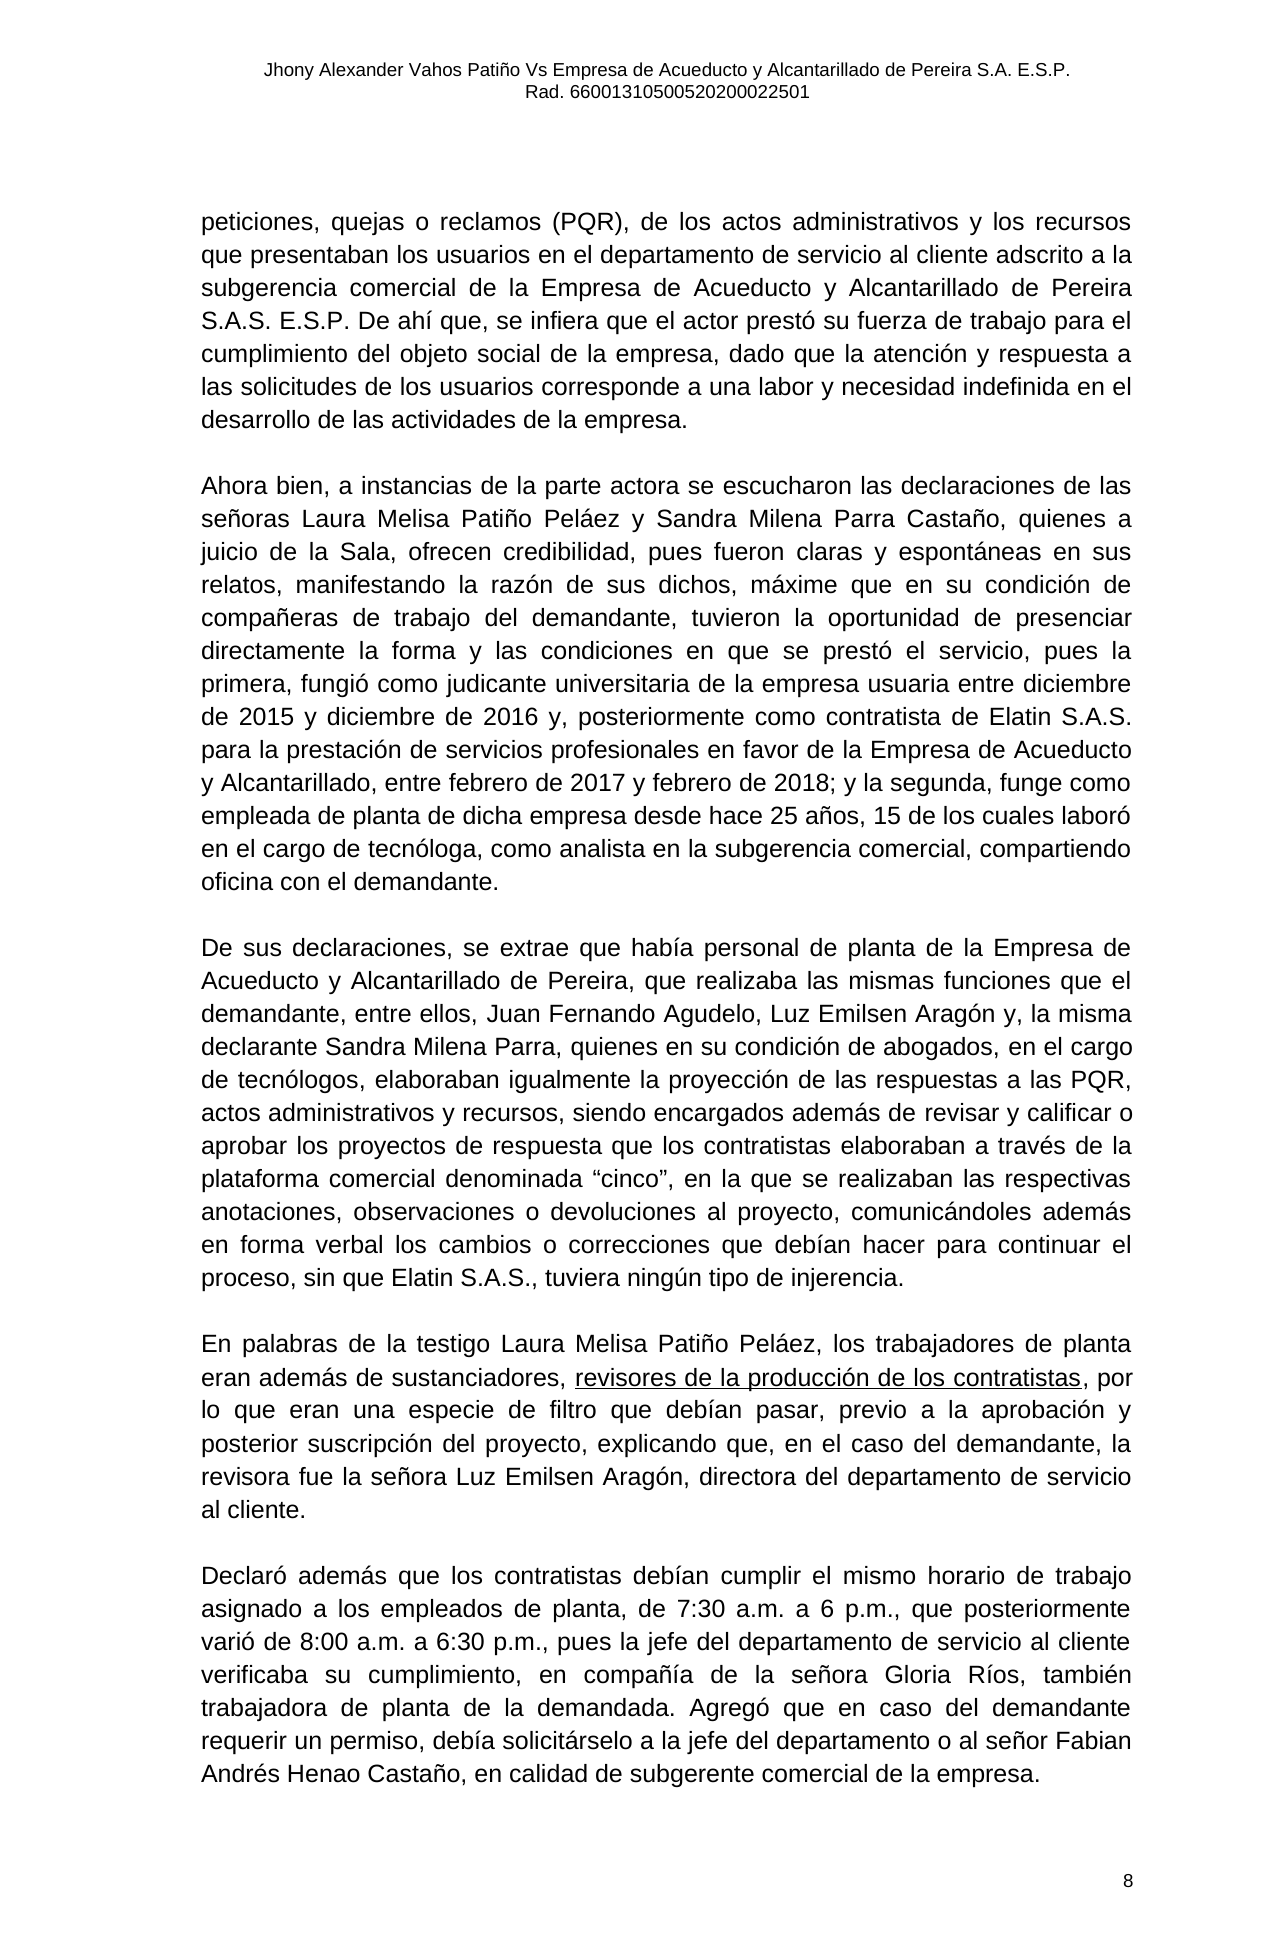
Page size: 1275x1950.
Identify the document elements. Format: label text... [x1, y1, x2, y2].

text Ahora bien, a instancias de la parte actora se escucharon las declaraciones de las señoras Laura Melisa Patiño Peláez y Sandra Milena Parra Castaño, quienes a juicio de la Sala, ofrecen credibilidad, pues fueron claras y espontáneas en sus relatos, manifestando la razón de sus dichos, máxime que en su condición de compañeras de trabajo del demandante, tuvieron la oportunidad de presenciar directamente la forma y las condiciones en que se prestó el servicio, pues la primera, fungió como judicante universitaria de la empresa usuaria entre diciembre de 2015 y diciembre de 2016 y, posteriormente como contratista de Elatin S.A.S. para la prestación de servicios profesionales en favor de la Empresa de Acueducto y Alcantarillado, entre febrero de 2017 y febrero de 2018; y la segunda, funge como empleada de planta de dicha empresa desde hace 25 años, 15 de los cuales laboró en el cargo de tecnóloga, como analista en la subgerencia comercial, compartiendo oficina con el demandante. [201, 471, 1133, 896]
text En palabras de la testigo Laura Melisa Patiño Peláez, los trabajadores de planta eran además de sustanciadores, revisores de la producción de los contratistas, por lo que eran una especie de filtro que debían pasar, previo a la aprobación y posterior suscripción del proyecto, explicando que, en el caso del demandante, la revisora fue la señora Luz Emilsen Aragón, directora del departamento de servicio al cliente. [201, 1329, 1133, 1523]
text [201, 207, 1133, 434]
text Declaró además que los contratistas debían cumplir el mismo horario de trabajo asignado a los empleados de planta, de 7:30 a.m. a 6 p.m., que posteriormente varió de 8:00 a.m. a 6:30 p.m., pues la jefe del departamento de servicio al cliente verificaba su cumplimiento, en compañía de la señora Gloria Ríos, también trabajadora de planta de la demandada. Agregó que en caso del demandante requerir un permiso, debía solicitárselo a la jefe del departamento o al señor Fabian Andrés Henao Castaño, en calidad de subgerente comercial de la empresa. [201, 1561, 1133, 1787]
text De sus declaraciones, se extrae que había personal de planta de la Empresa de Acueducto y Alcantarillado de Pereira, que realizaba las mismas funciones que el demandante, entre ellos, Juan Fernando Agudelo, Luz Emilsen Aragón y, la misma declarante Sandra Milena Parra, quienes en su condición de abogados, en el cargo de tecnólogos, elaboraban igualmente la proyección de las respuestas a las PQR, actos administrativos y recursos, siendo encargados además de revisar y calificar o aprobar los proyectos de respuesta que los contratistas elaboraban a través de la plataforma comercial denominada “cinco”, en la que se realizaban las respectivas anotaciones, observaciones o devoluciones al proyecto, comunicándoles además en forma verbal los cambios o correcciones que debían hacer para continuar el proceso, sin que Elatin S.A.S., tuviera ningún tipo de injerencia. [201, 933, 1133, 1292]
